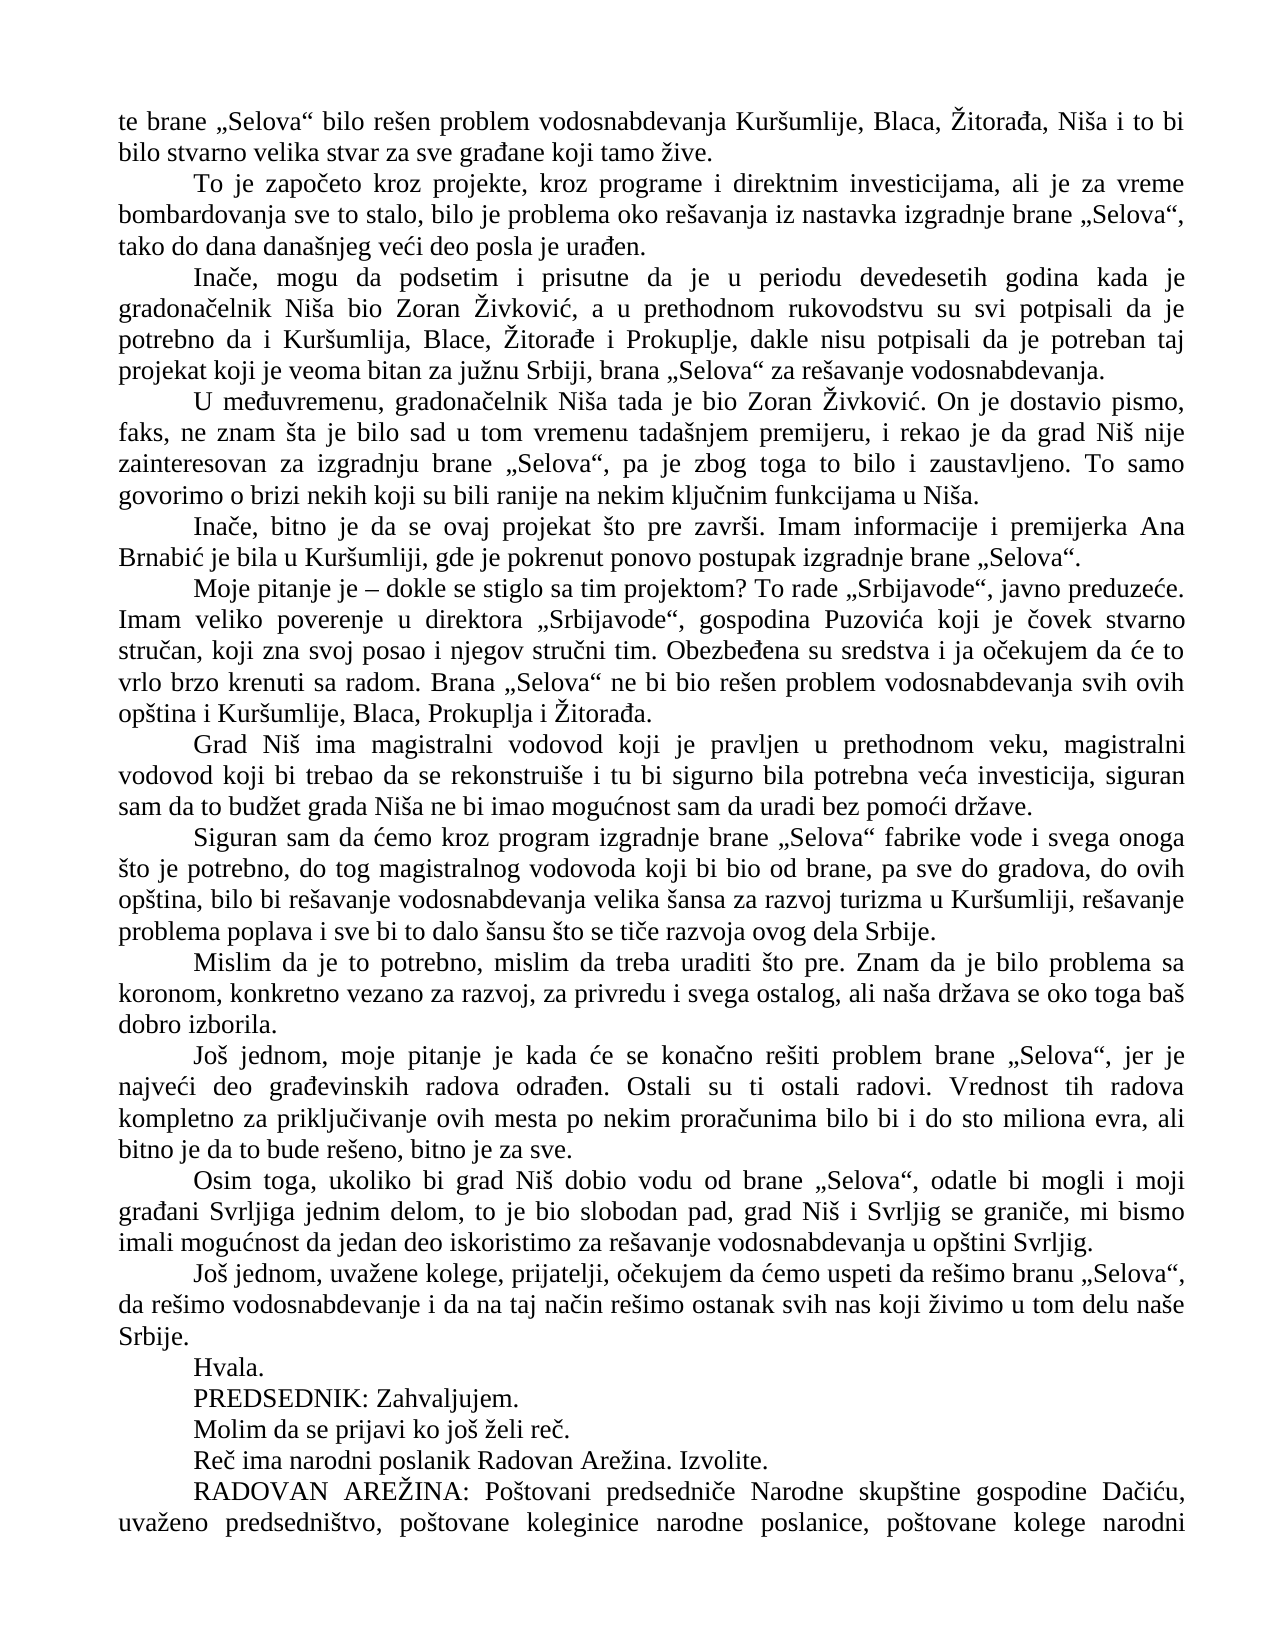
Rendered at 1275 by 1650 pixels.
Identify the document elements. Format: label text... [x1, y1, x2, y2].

text Inače, mogu da podsetim i prisutne da je u periodu devedesetih godina kada je gradonačelnik Niša bio Zoran Živković, a u prethodnom rukovodstvu su svi potpisali da je potrebno da i Kuršumlija, Blace, Žitorađe i Prokuplje, dakle nisu potpisali da je potreban taj projekat koji je veoma bitan za južnu Srbiji, brana „Selova“ za rešavanje vodosnabdevanja. [118, 261, 1186, 385]
text Siguran sam da ćemo kroz program izgradnje brane „Selova“ fabrike vode i svega onoga što je potrebno, do tog magistralnog vodovoda koji bi bio od brane, pa sve do gradova, do ovih opština, bilo bi rešavanje vodosnabdevanja velika šansa za razvoj turizma u Kuršumliji, rešavanje problema poplava i sve bi to dalo šansu što se tiče razvoja ovog dela Srbije. [118, 821, 1186, 946]
text Molim da se prijavi ko još želi reč. [118, 1413, 1186, 1444]
text Inače, bitno je da se ovaj projekat što pre završi. Imam informacije i premijerka Ana Brnabić je bila u Kuršumliji, gde je pokrenut ponovo postupak izgradnje brane „Selova“. [118, 510, 1186, 572]
text To je započeto kroz projekte, kroz programe i direktnim investicijama, ali je za vreme bombardovanja sve to stalo, bilo je problema oko rešavanja iz nastavka izgradnje brane „Selova“, tako do dana današnjeg veći deo posla je urađen. [118, 167, 1186, 261]
text Još jednom, moje pitanje je kada će se konačno rešiti problem brane „Selova“, jer je najveći deo građevinskih radova odrađen. Ostali su ti ostali radovi. Vrednost tih radova kompletno za priključivanje ovih mesta po nekim proračunima bilo bi i do sto miliona evra, ali bitno je da to bude rešeno, bitno je za sve. [118, 1039, 1186, 1164]
text U međuvremenu, gradonačelnik Niša tada je bio Zoran Živković. On je dostavio pismo, faks, ne znam šta je bilo sad u tom vremenu tadašnjem premijeru, i rekao je da grad Niš nije zainteresovan za izgradnju brane „Selova“, pa je zbog toga to bilo i zaustavljeno. To samo govorimo o brizi nekih koji su bili ranije na nekim ključnim funkcijama u Niša. [118, 385, 1186, 510]
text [118, 1475, 1186, 1538]
text Moje pitanje je – dokle se stiglo sa tim projektom? To rade „Srbijavode“, javno preduzeće. Imam veliko poverenje u direktora „Srbijavode“, gospodina Puzovića koji je čovek stvarno stručan, koji zna svoj posao i njegov stručni tim. Obezbeđena su sredstva i ja očekujem da će to vrlo brzo krenuti sa radom. Brana „Selova“ ne bi bio rešen problem vodosnabdevanja svih ovih opština i Kuršumlije, Blaca, Prokuplja i Žitorađa. [118, 572, 1186, 728]
text Hvala. [118, 1351, 1186, 1382]
text Još jednom, uvažene kolege, prijatelji, očekujem da ćemo uspeti da rešimo branu „Selova“, da rešimo vodosnabdevanje i da na taj način rešimo ostanak svih nas koji živimo u tom delu naše Srbije. [118, 1257, 1186, 1351]
text Reč ima narodni poslanik Radovan Arežina. Izvolite. [118, 1444, 1186, 1475]
text Mislim da je to potrebno, mislim da treba uraditi što pre. Znam da je bilo problema sa koronom, konkretno vezano za razvoj, za privredu i svega ostalog, ali naša država se oko toga baš dobro izborila. [118, 946, 1186, 1039]
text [118, 105, 1186, 167]
text Osim toga, ukoliko bi grad Niš dobio vodu od brane „Selova“, odatle bi mogli i moji građani Svrljiga jednim delom, to je bio slobodan pad, grad Niš i Svrljig se graniče, mi bismo imali mogućnost da jedan deo iskoristimo za rešavanje vodosnabdevanja u opštini Svrljig. [118, 1164, 1186, 1257]
text PREDSEDNIK: Zahvaljujem. [118, 1382, 1186, 1413]
text Grad Niš ima magistralni vodovod koji je pravljen u prethodnom veku, magistralni vodovod koji bi trebao da se rekonstruiše i tu bi sigurno bila potrebna veća investicija, siguran sam da to budžet grada Niša ne bi imao mogućnost sam da uradi bez pomoći države. [118, 728, 1186, 821]
